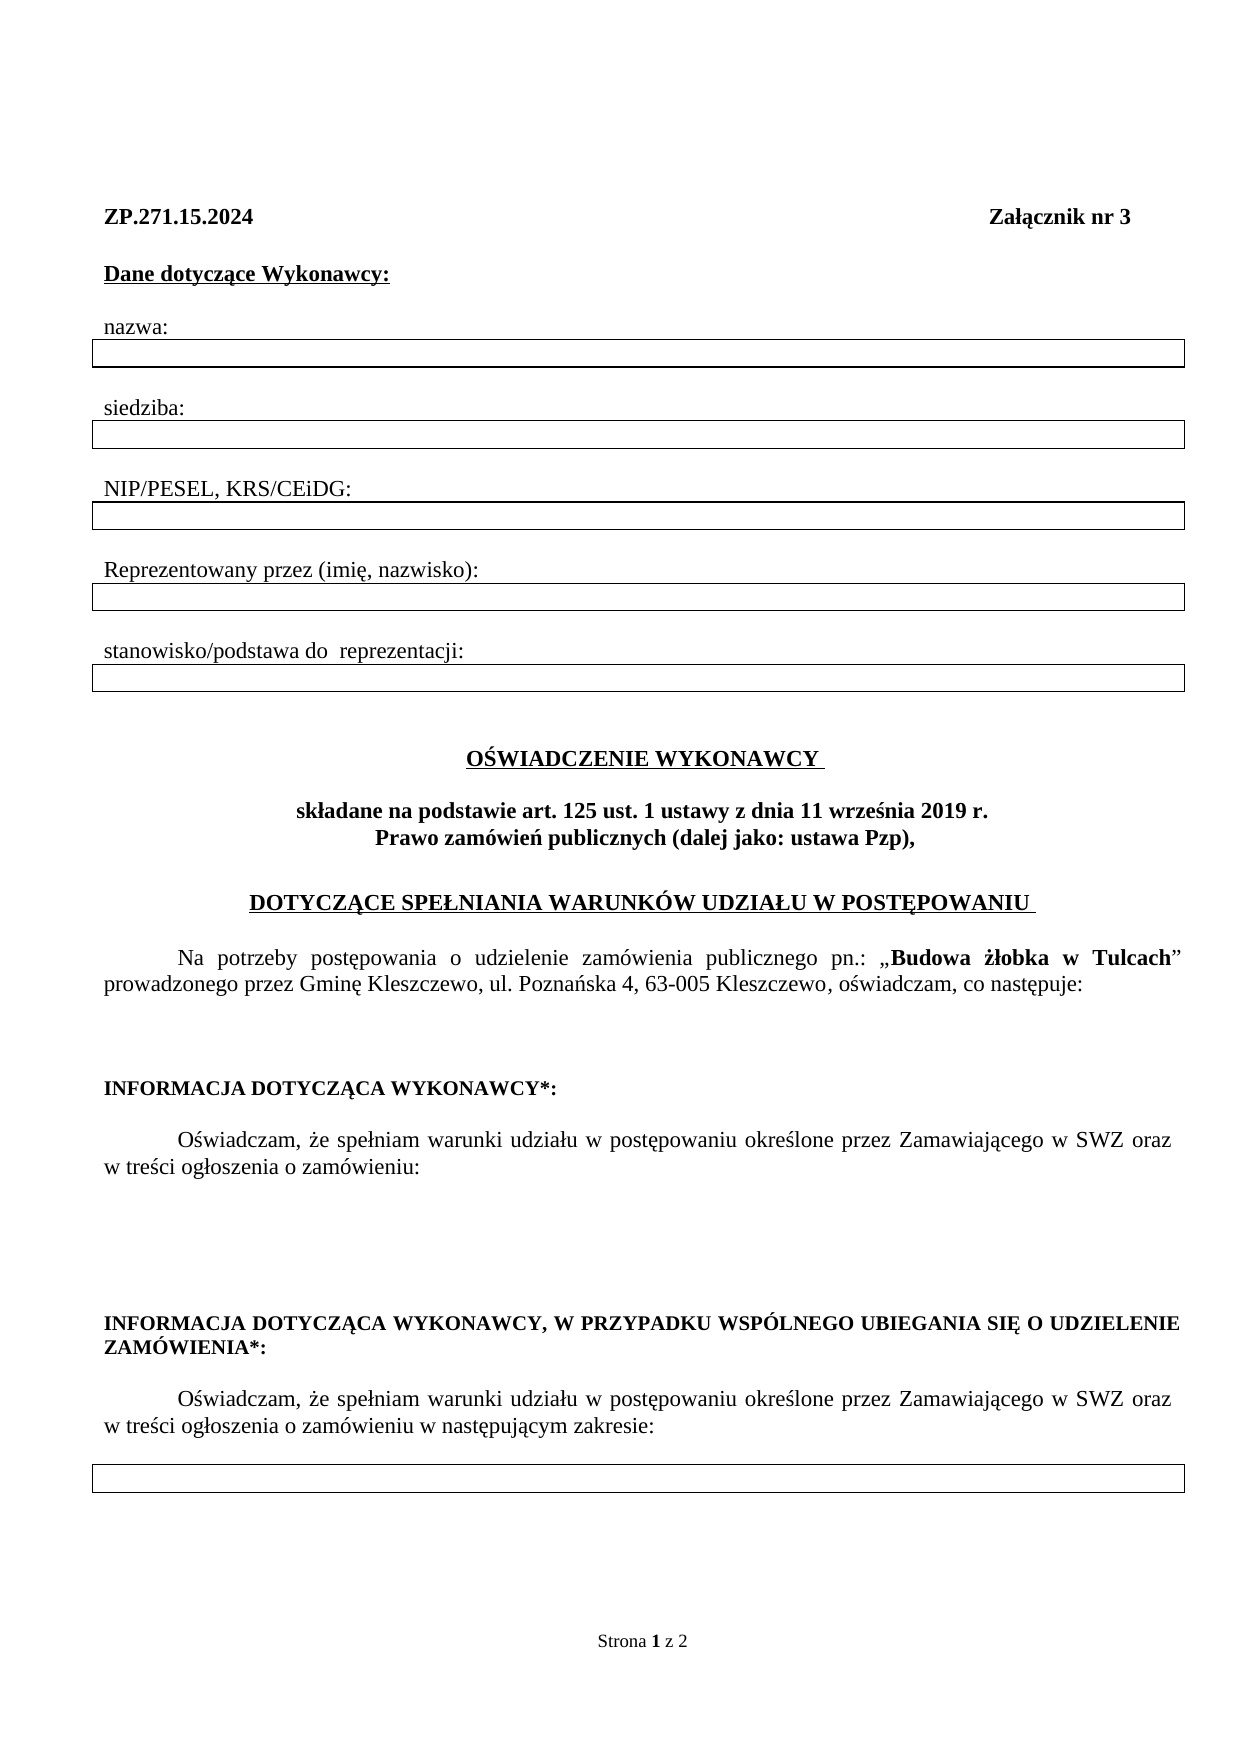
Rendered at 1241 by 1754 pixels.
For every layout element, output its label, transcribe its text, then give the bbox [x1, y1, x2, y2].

table_header [93, 503, 1184, 529]
text INFORMACJA DOTYCZĄCA WYKONAWCY*: [103, 1076, 1181, 1100]
text INFORMACJA DOTYCZĄCA WYKONAWCY, W PRZYPADKU WSPÓLNEGO UBIEGANIA SIĘ O UDZIELENIE ZAMÓWIENIA*: [103, 1311, 1181, 1359]
table_header [93, 584, 1184, 610]
text Prawo zamówień publicznych (dalej jako: ustawa Pzp), [103, 824, 1181, 850]
text siedziba: [103, 394, 1181, 420]
text Oświadczam, że spełniam warunki udziału w postępowaniu określone przez Zamawiającego w SWZ oraz w treści ogłoszenia o zamówieniu w następującym zakresie: [103, 1385, 1181, 1438]
text ZP.271.15.2024 Załącznik nr 3 [103, 203, 1181, 230]
text NIP/PESEL, KRS/CEiDG: [103, 475, 1181, 501]
text Oświadczam, że spełniam warunki udziału w postępowaniu określone przez Zamawiającego w SWZ oraz w treści ogłoszenia o zamówieniu: [103, 1126, 1181, 1179]
table_header [93, 340, 1184, 366]
table_header [93, 1465, 1184, 1492]
text DOTYCZĄCE SPEŁNIANIA WARUNKÓW UDZIAŁU W POSTĘPOWANIU [103, 889, 1181, 944]
text Dane dotyczące Wykonawcy: [103, 260, 1181, 286]
text OŚWIADCZENIE WYKONAWCY [103, 745, 1181, 771]
text składane na podstawie art. 125 ust. 1 ustawy z dnia 11 września 2019 r. [103, 797, 1181, 824]
text stanowisko/podstawa do reprezentacji: [103, 637, 1181, 664]
text Reprezentowany przez (imię, nazwisko): [103, 556, 1181, 582]
text nazwa: [103, 313, 1181, 339]
table_header [93, 421, 1184, 448]
table_header [93, 665, 1184, 691]
text Na potrzeby postępowania o udzielenie zamówienia publicznego pn.: „Budowa żłobka w Tulcach” prowadzonego przez Gminę Kleszczewo, ul. Poznańska 4, 63-005 Kleszczewo, oświadczam, co następuje: [103, 944, 1181, 997]
